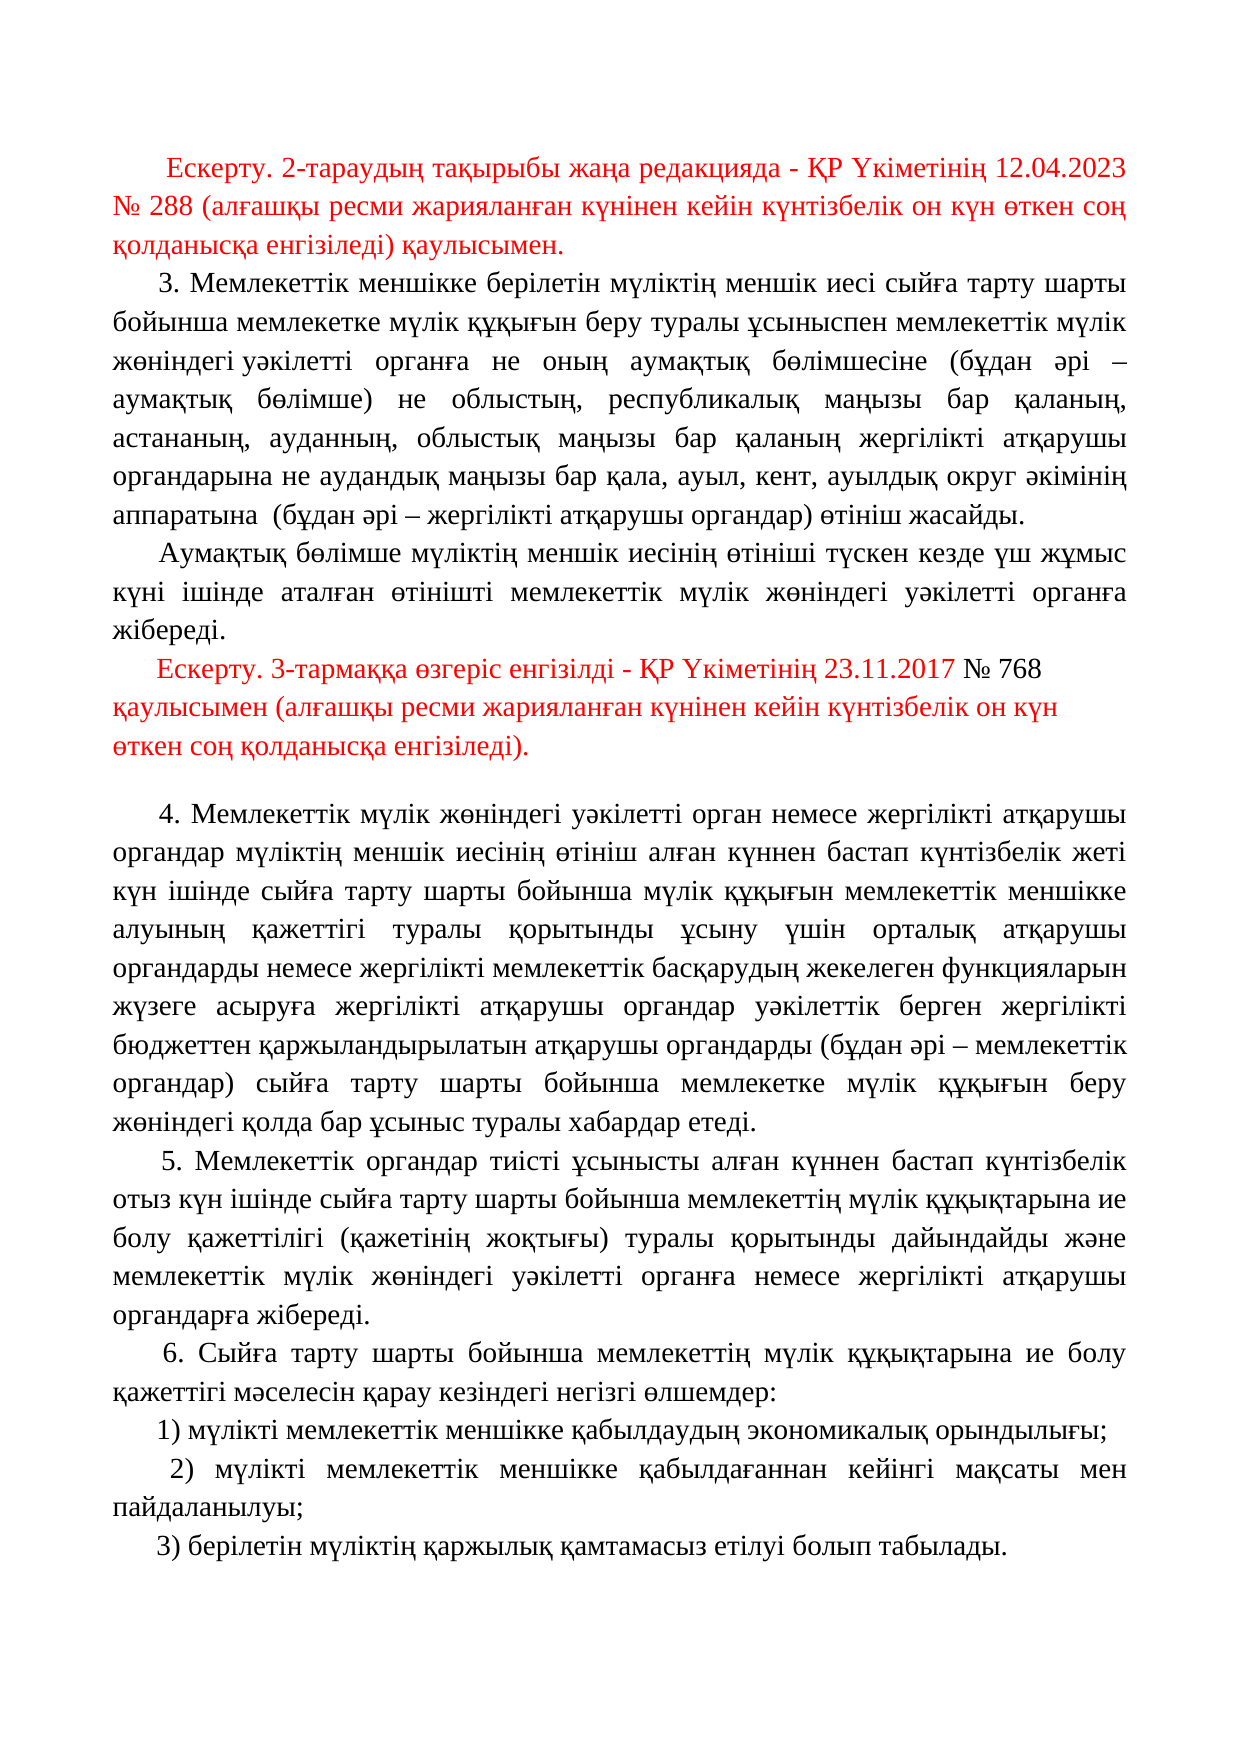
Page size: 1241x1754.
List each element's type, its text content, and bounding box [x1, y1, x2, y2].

text 1) мүлікті мемлекеттік меншікке қабылдаудың экономикалық орындылығы; [112, 1412, 1128, 1446]
text 5. Мемлекеттік органдар тиісті ұсынысты алған күннен бастап күнтізбелік отыз күн ішінде сыйға тарту шарты бойынша мемлекеттің мүлік құқықтарына ие болу қажеттілігі (қажетінің жоқтығы) туралы қорытынды дайындайды және мемлекеттік мүлік жөніндегі уәкілетті органға немесе жергілікті атқарушы органдарға жібереді. [112, 1143, 1128, 1330]
text Аумақтық бөлімше мүліктің меншік иесінің өтініші түскен кезде үш жұмыс күні ішінде аталған өтінішті мемлекеттік мүлік жөніндегі уәкілетті органға жібереді. [112, 535, 1128, 646]
text 4. Мемлекеттік мүлік жөніндегі уәкілетті орган немесе жергілікті атқарушы органдар мүліктің меншік иесінің өтініш алған күннен бастап күнтізбелік жеті күн ішінде сыйға тарту шарты бойынша мүлік құқығын мемлекеттік меншікке алуының қажеттігі туралы қорытынды ұсыну үшін орталық атқарушы органдарды немесе жергілікті мемлекеттік басқарудың жекелеген функцияларын жүзеге асыруға жергілікті атқарушы органдар уәкілеттік берген жергілікті бюджеттен қаржыландырылатын атқарушы органдарды (бұдан әрі – мемлекеттік органдар) сыйға тарту шарты бойынша мемлекетке мүлік құқығын беру жөніндегі қолда бар ұсыныс туралы хабардар етеді. [112, 796, 1128, 1138]
text 3) берілетін мүліктің қаржылық қамтамасыз етілуі болып табылады. [112, 1528, 1128, 1562]
text 3. Мемлекеттік меншікке берілетін мүліктің меншік иесі сыйға тарту шарты бойынша мемлекетке мүлік құқығын беру туралы ұсыныспен мемлекеттік мүлік жөніндегі уәкілетті органға не оның аумақтық бөлімшесіне (бұдан әрі – аумақтық бөлімше) не облыстың, республикалық маңызы бар қаланың, астананың, ауданның, облыстық маңызы бар қаланың жергілікті атқарушы органдарына не аудандық маңызы бар қала, ауыл, кент, ауылдық округ әкімінің аппаратына (бұдан әрі – жергілікті атқарушы органдар) өтініш жасайды. [112, 266, 1128, 530]
text Ескерту. 2-тараудың тақырыбы жаңа редакцияда - ҚР Үкіметінің 12.04.2023 № 288 (алғашқы ресми жарияланған күнінен кейін күнтізбелік он күн өткен соң қолданысқа енгізіледі) қаулысымен. [112, 150, 1128, 261]
text 6. Сыйға тарту шарты бойынша мемлекеттің мүлік құқықтарына ие болу қажеттігі мәселесін қарау кезіндегі негізгі өлшемдер: [112, 1335, 1128, 1407]
text 2) мүлікті мемлекеттік меншікке қабылдағаннан кейінгі мақсаты мен пайдаланылуы; [112, 1451, 1128, 1523]
text Ескерту. 3-тармаққа өзгеріс енгізілді - ҚР Үкіметінің 23.11.2017 № 768 қаулысымен (алғашқы ресми жарияланған күнінен кейін күнтізбелік он күн өткен соң қолданысқа енгізіледі). [112, 651, 1128, 792]
